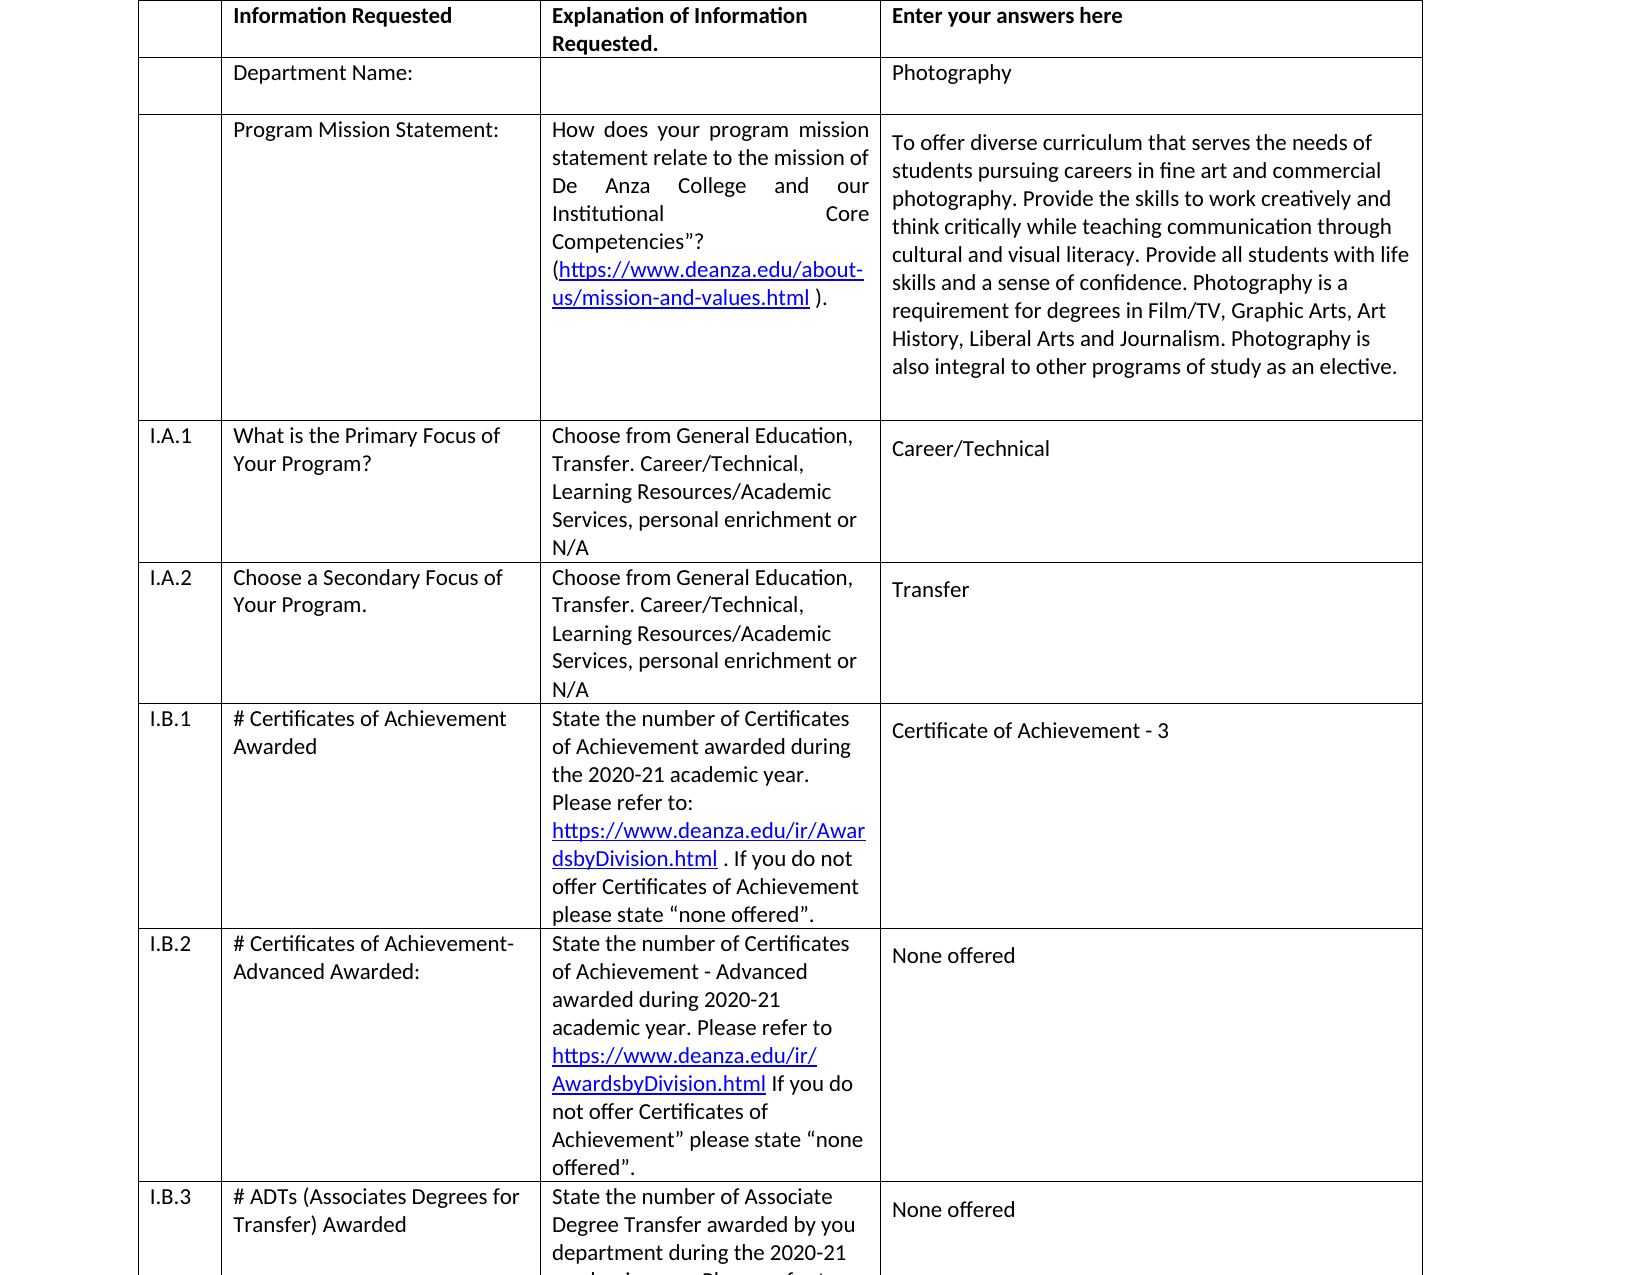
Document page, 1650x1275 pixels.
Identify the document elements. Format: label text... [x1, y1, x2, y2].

table_cell [541, 58, 880, 114]
table_cell I.A.1 [139, 421, 221, 562]
table_cell What is the Primary Focus of Your Program? [222, 421, 540, 562]
table_cell I.B.1 [139, 704, 221, 928]
table_cell Department Name: [222, 58, 540, 114]
table_cell State the number of Certificates of Achievement - Advanced awarded during 2020-21 academic year. Please refer to https://www.deanza.edu/ir/AwardsbyDivision.html If you do not offer Certificates of Achievement” please state “none offered”. [541, 929, 880, 1181]
table_header Explanation of Information Requested. [541, 1, 880, 57]
table_cell None offered [881, 1182, 1422, 1275]
table_cell How does your program mission statement relate to the mission of De Anza College and our Institutional Core Competencies”? (https://www.deanza.edu/about-us/mission-and-values.html ). [541, 115, 880, 420]
table_cell State the number of Certificates of Achievement awarded during the 2020-21 academic year. Please refer to: https://www.deanza.edu/ir/AwardsbyDivision.html . If you do not offer Certificates of Achievement please state “none offered”. [541, 704, 880, 928]
table_cell Certificate of Achievement - 3 [881, 704, 1422, 928]
table_cell Choose a Secondary Focus of Your Program. [222, 563, 540, 703]
table_cell To offer diverse curriculum that serves the needs of students pursuing careers in fine art and commercial photography. Provide the skills to work creatively and think critically while teaching communication through cultural and visual literacy. Provide all students with life skills and a sense of confidence. Photography is a requirement for degrees in Film/TV, Graphic Arts, Art History, Liberal Arts and Journalism. Photography is also integral to other programs of study as an elective. [881, 115, 1422, 420]
table_cell None offered [881, 929, 1422, 1181]
table_header Information Requested [222, 1, 540, 57]
table_cell Choose from General Education, Transfer. Career/Technical, Learning Resources/Academic Services, personal enrichment or N/A [541, 563, 880, 703]
table_cell I.B.3 [139, 1182, 221, 1275]
table_cell Career/Technical [881, 421, 1422, 562]
table_cell [139, 115, 221, 420]
table_cell State the number of Associate Degree Transfer awarded by you department during the 2020-21 academic year. Please refer to https://www.deanza.edu/ir/AwardsbyDivision.html . If you do not offer Associate Degree Transfer, please state “none offered”. [541, 1182, 880, 1275]
table_cell Choose from General Education, Transfer. Career/Technical, Learning Resources/Academic Services, personal enrichment or N/A [541, 421, 880, 562]
table_cell Photography [881, 58, 1422, 114]
table_header [139, 1, 221, 57]
table_cell I.B.2 [139, 929, 221, 1181]
table_cell [139, 58, 221, 114]
table_cell I.A.2 [139, 563, 221, 703]
table_header Enter your answers here [881, 1, 1422, 57]
table_cell # Certificates of Achievement-Advanced Awarded: [222, 929, 540, 1181]
table_cell # ADTs (Associates Degrees for Transfer) Awarded [222, 1182, 540, 1275]
table_cell Transfer [881, 563, 1422, 703]
table_cell Program Mission Statement: [222, 115, 540, 420]
table_cell # Certificates of Achievement Awarded [222, 704, 540, 928]
